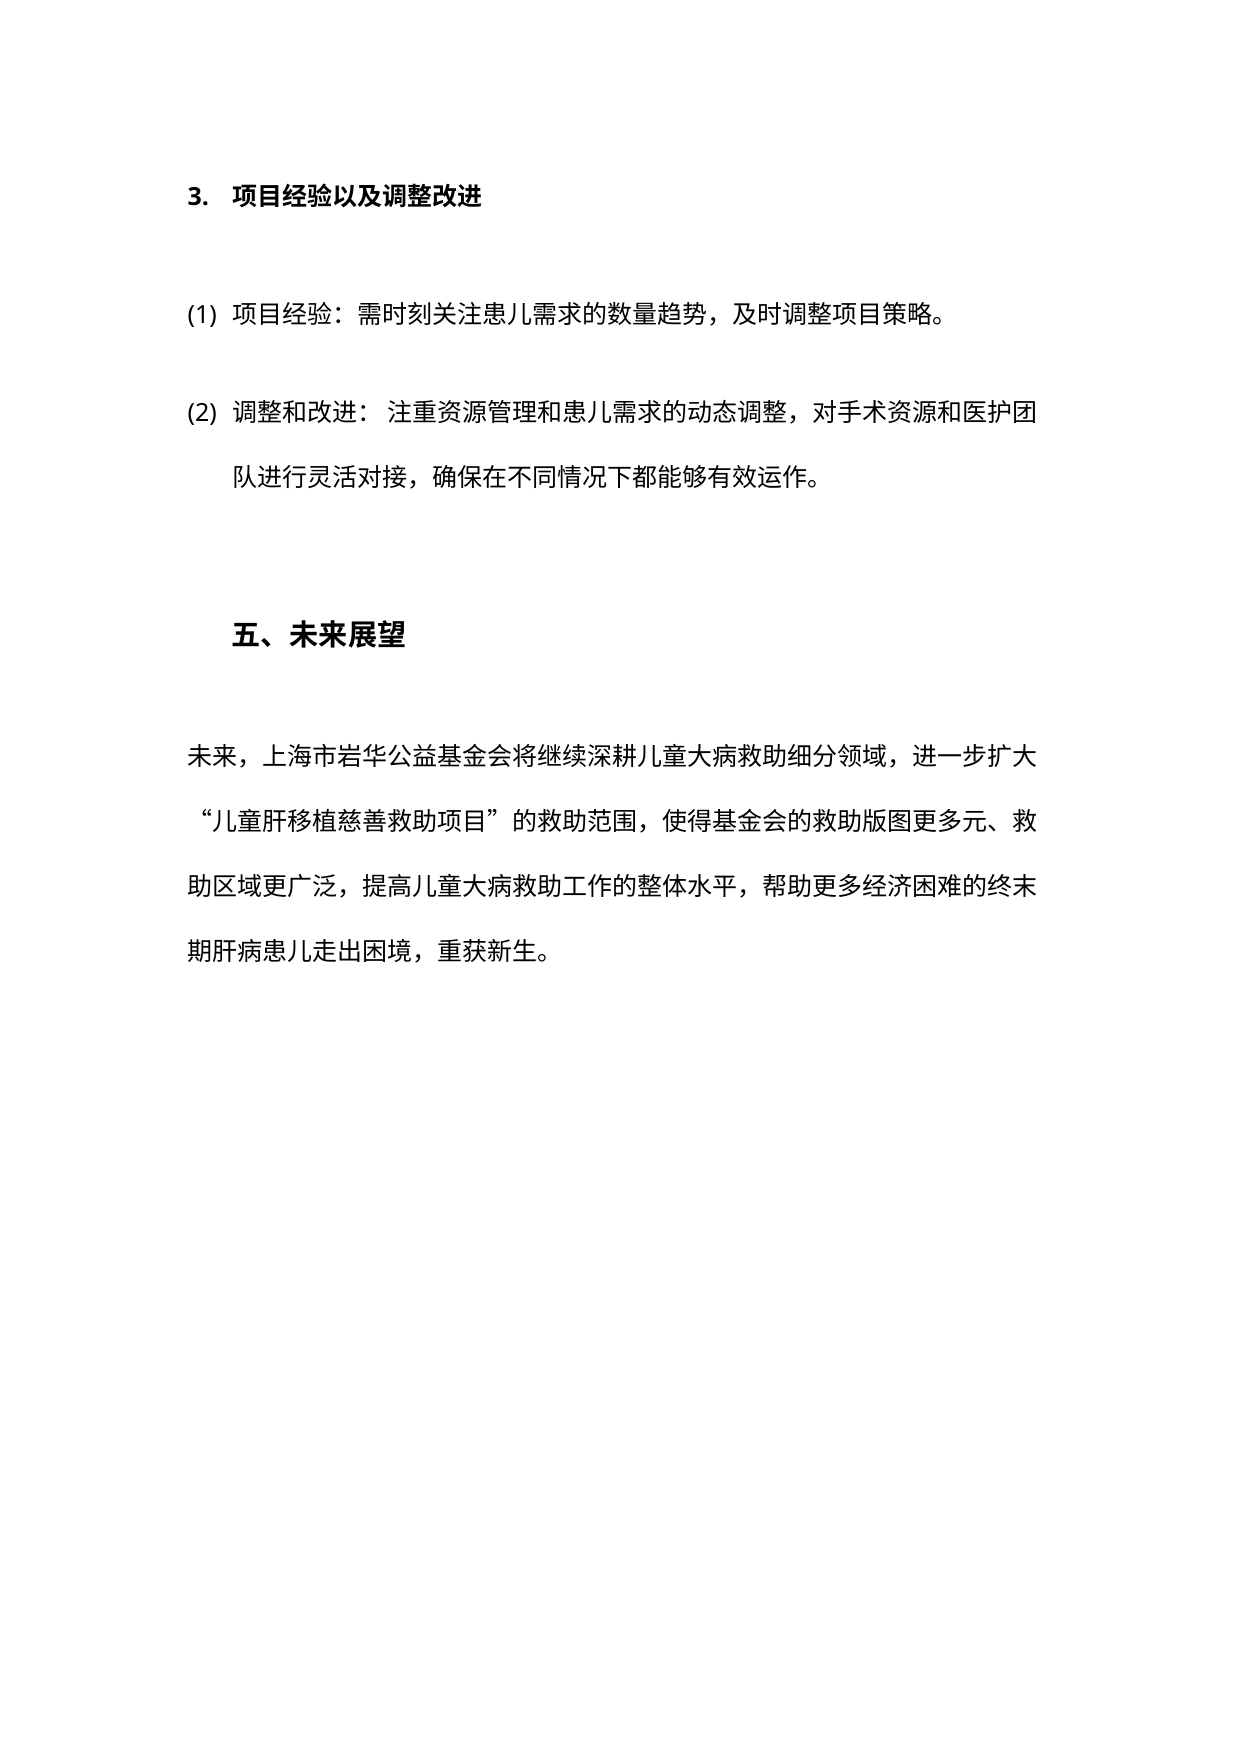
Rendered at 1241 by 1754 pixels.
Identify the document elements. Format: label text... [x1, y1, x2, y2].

text 未来，上海市岩华公益基金会将继续深耕儿童大病救助细分领域，进一步扩大“儿童肝移植慈善救助项目”的救助范围，使得基金会的救助版图更多元、救助区域更广泛，提高儿童大病救助工作的整体水平，帮助更多经济困难的终末期肝病患儿走出困境，重获新生。 [187, 722, 1053, 982]
list 调整和改进： 注重资源管理和患儿需求的动态调整，对手术资源和医护团队进行灵活对接，确保在不同情况下都能够有效运作。 [187, 378, 1053, 508]
subtitle 项目经验以及调整改进 [187, 162, 1053, 227]
subtitle 未来展望 [187, 600, 1053, 665]
list 项目经验：需时刻关注患儿需求的数量趋势，及时调整项目策略。 [187, 280, 1053, 345]
